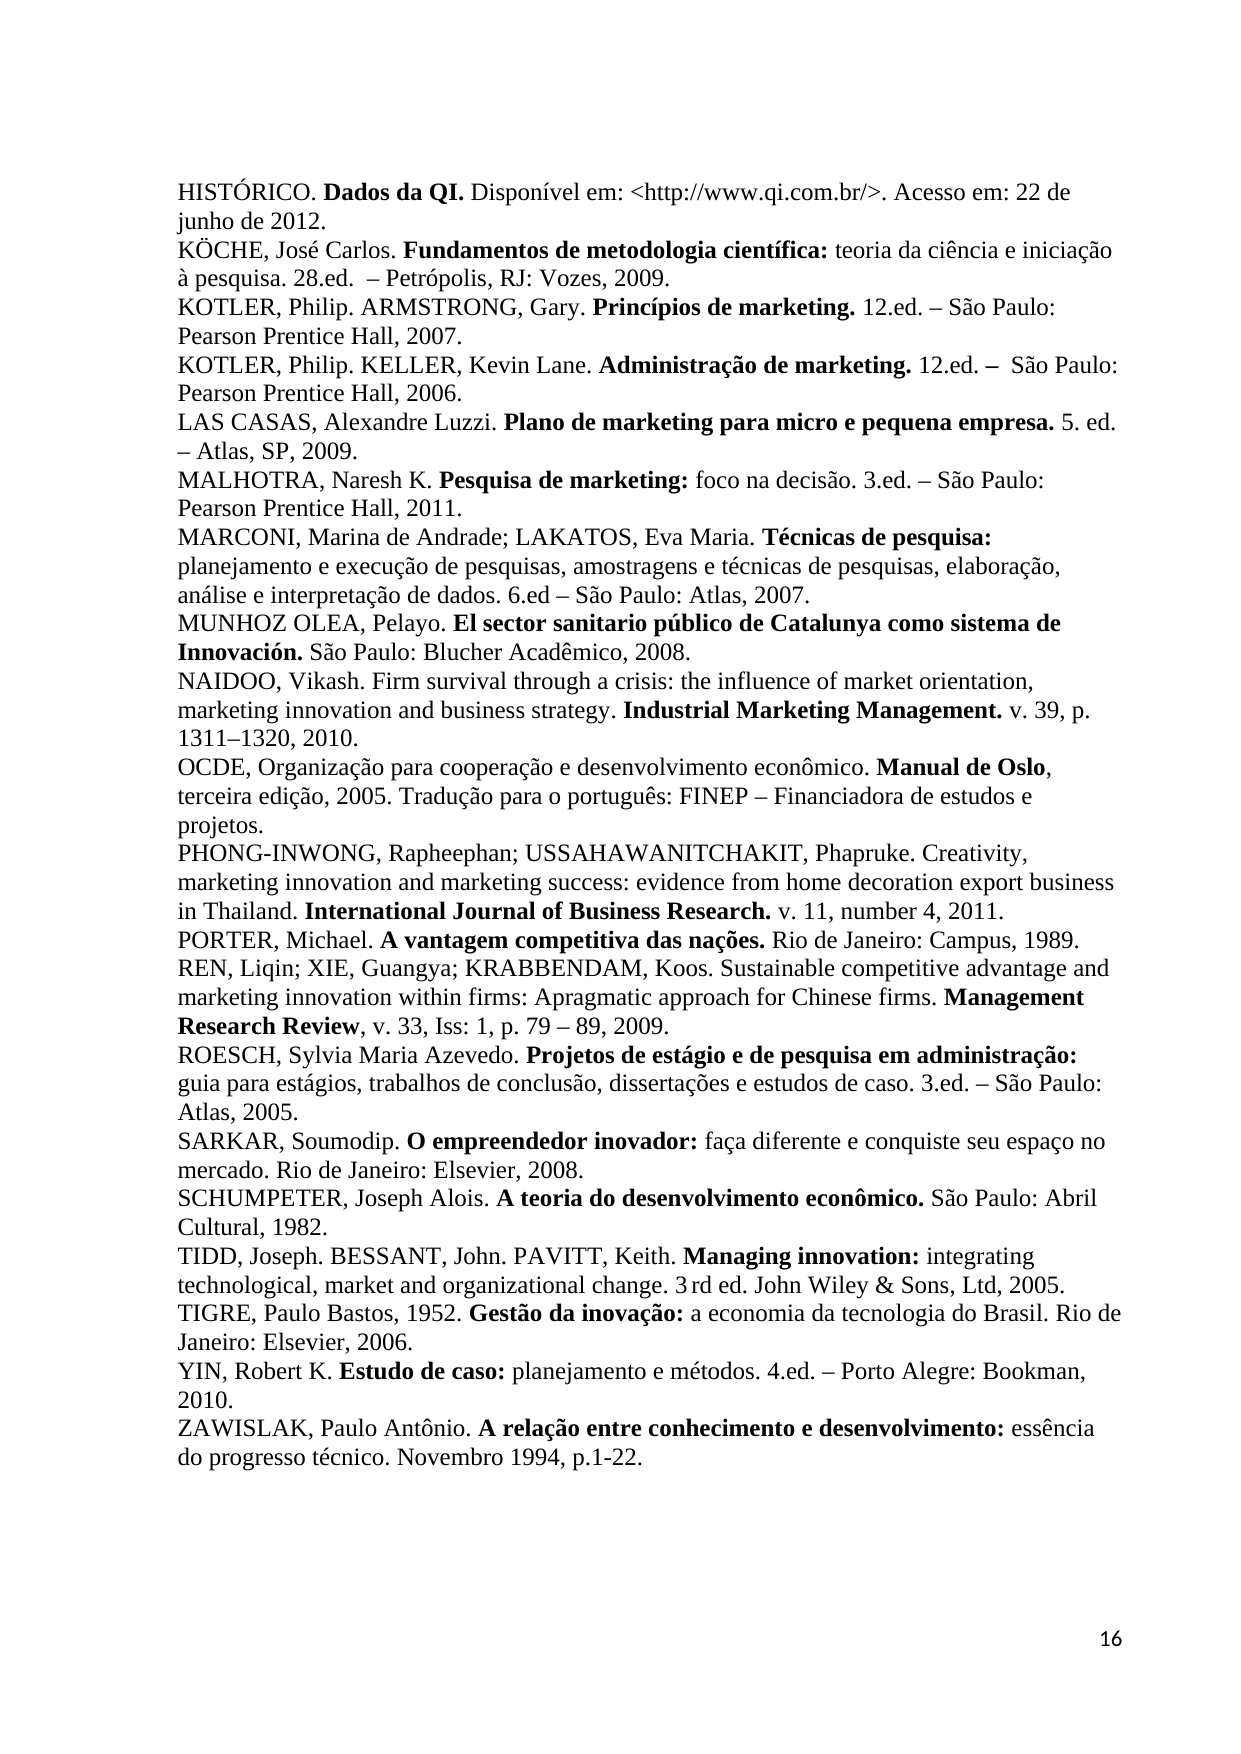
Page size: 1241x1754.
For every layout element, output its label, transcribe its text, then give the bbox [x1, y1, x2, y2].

text ZAWISLAK, Paulo Antônio. A relação entre conhecimento e desenvolvimento: essência do progresso técnico. Novembro 1994, p.1-22. [177, 1413, 1122, 1471]
text SCHUMPETER, Joseph Alois. A teoria do desenvolvimento econômico. São Paulo: Abril Cultural, 1982. [177, 1183, 1122, 1241]
text KOTLER, Philip. KELLER, Kevin Lane. Administração de marketing. 12.ed. – São Paulo: Pearson Prentice Hall, 2006. [177, 350, 1122, 407]
text HISTÓRICO. Dados da QI. Disponível em: <http://www.qi.com.br/>. Acesso em: 22 de junho de 2012. [177, 177, 1122, 235]
text LAS CASAS, Alexandre Luzzi. Plano de marketing para micro e pequena empresa. 5. ed. – Atlas, SP, 2009. [177, 407, 1122, 465]
text OCDE, Organização para cooperação e desenvolvimento econômico. Manual de Oslo, terceira edição, 2005. Tradução para o português: FINEP – Financiadora de estudos e projetos. [177, 752, 1122, 838]
text NAIDOO, Vikash. Firm survival through a crisis: the influence of market orientation, marketing innovation and business strategy. Industrial Marketing Management. v. 39, p. 1311–1320, 2010. [177, 666, 1122, 752]
text YIN, Robert K. Estudo de caso: planejamento e métodos. 4.ed. – Porto Alegre: Bookman, 2010. [177, 1356, 1122, 1413]
text PORTER, Michael. A vantagem competitiva das nações. Rio de Janeiro: Campus, 1989. [177, 925, 1122, 953]
text ROESCH, Sylvia Maria Azevedo. Projetos de estágio e de pesquisa em administração: guia para estágios, trabalhos de conclusão, dissertações e estudos de caso. 3.ed. – São Paulo: Atlas, 2005. [177, 1040, 1122, 1126]
text KOTLER, Philip. ARMSTRONG, Gary. Princípios de marketing. 12.ed. – São Paulo: Pearson Prentice Hall, 2007. [177, 292, 1122, 350]
text TIDD, Joseph. BESSANT, John. PAVITT, Keith. Managing innovation: integrating technological, market and organizational change. 3 rd ed. John Wiley & Sons, Ltd, 2005. [177, 1241, 1122, 1298]
text TIGRE, Paulo Bastos, 1952. Gestão da inovação: a economia da tecnologia do Brasil. Rio de Janeiro: Elsevier, 2006. [177, 1298, 1122, 1356]
text MARCONI, Marina de Andrade; LAKATOS, Eva Maria. Técnicas de pesquisa: planejamento e execução de pesquisas, amostragens e técnicas de pesquisas, elaboração, análise e interpretação de dados. 6.ed – São Paulo: Atlas, 2007. [177, 522, 1122, 608]
text MALHOTRA, Naresh K. Pesquisa de marketing: foco na decisão. 3.ed. – São Paulo: Pearson Prentice Hall, 2011. [177, 465, 1122, 522]
text SARKAR, Soumodip. O empreendedor inovador: faça diferente e conquiste seu espaço no mercado. Rio de Janeiro: Elsevier, 2008. [177, 1126, 1122, 1183]
text REN, Liqin; XIE, Guangya; KRABBENDAM, Koos. Sustainable competitive advantage and marketing innovation within firms: Apragmatic approach for Chinese firms. Management Research Review, v. 33, Iss: 1, p. 79 – 89, 2009. [177, 953, 1122, 1040]
text PHONG-INWONG, Rapheephan; USSAHAWANITCHAKIT, Phapruke. Creativity, marketing innovation and marketing success: evidence from home decoration export business in Thailand. International Journal of Business Research. v. 11, number 4, 2011. [177, 838, 1122, 925]
text KÖCHE, José Carlos. Fundamentos de metodologia científica: teoria da ciência e iniciação à pesquisa. 28.ed. – Petrópolis, RJ: Vozes, 2009. [177, 235, 1122, 292]
text MUNHOZ OLEA, Pelayo. El sector sanitario público de Catalunya como sistema de Innovación. São Paulo: Blucher Acadêmico, 2008. [177, 608, 1122, 666]
